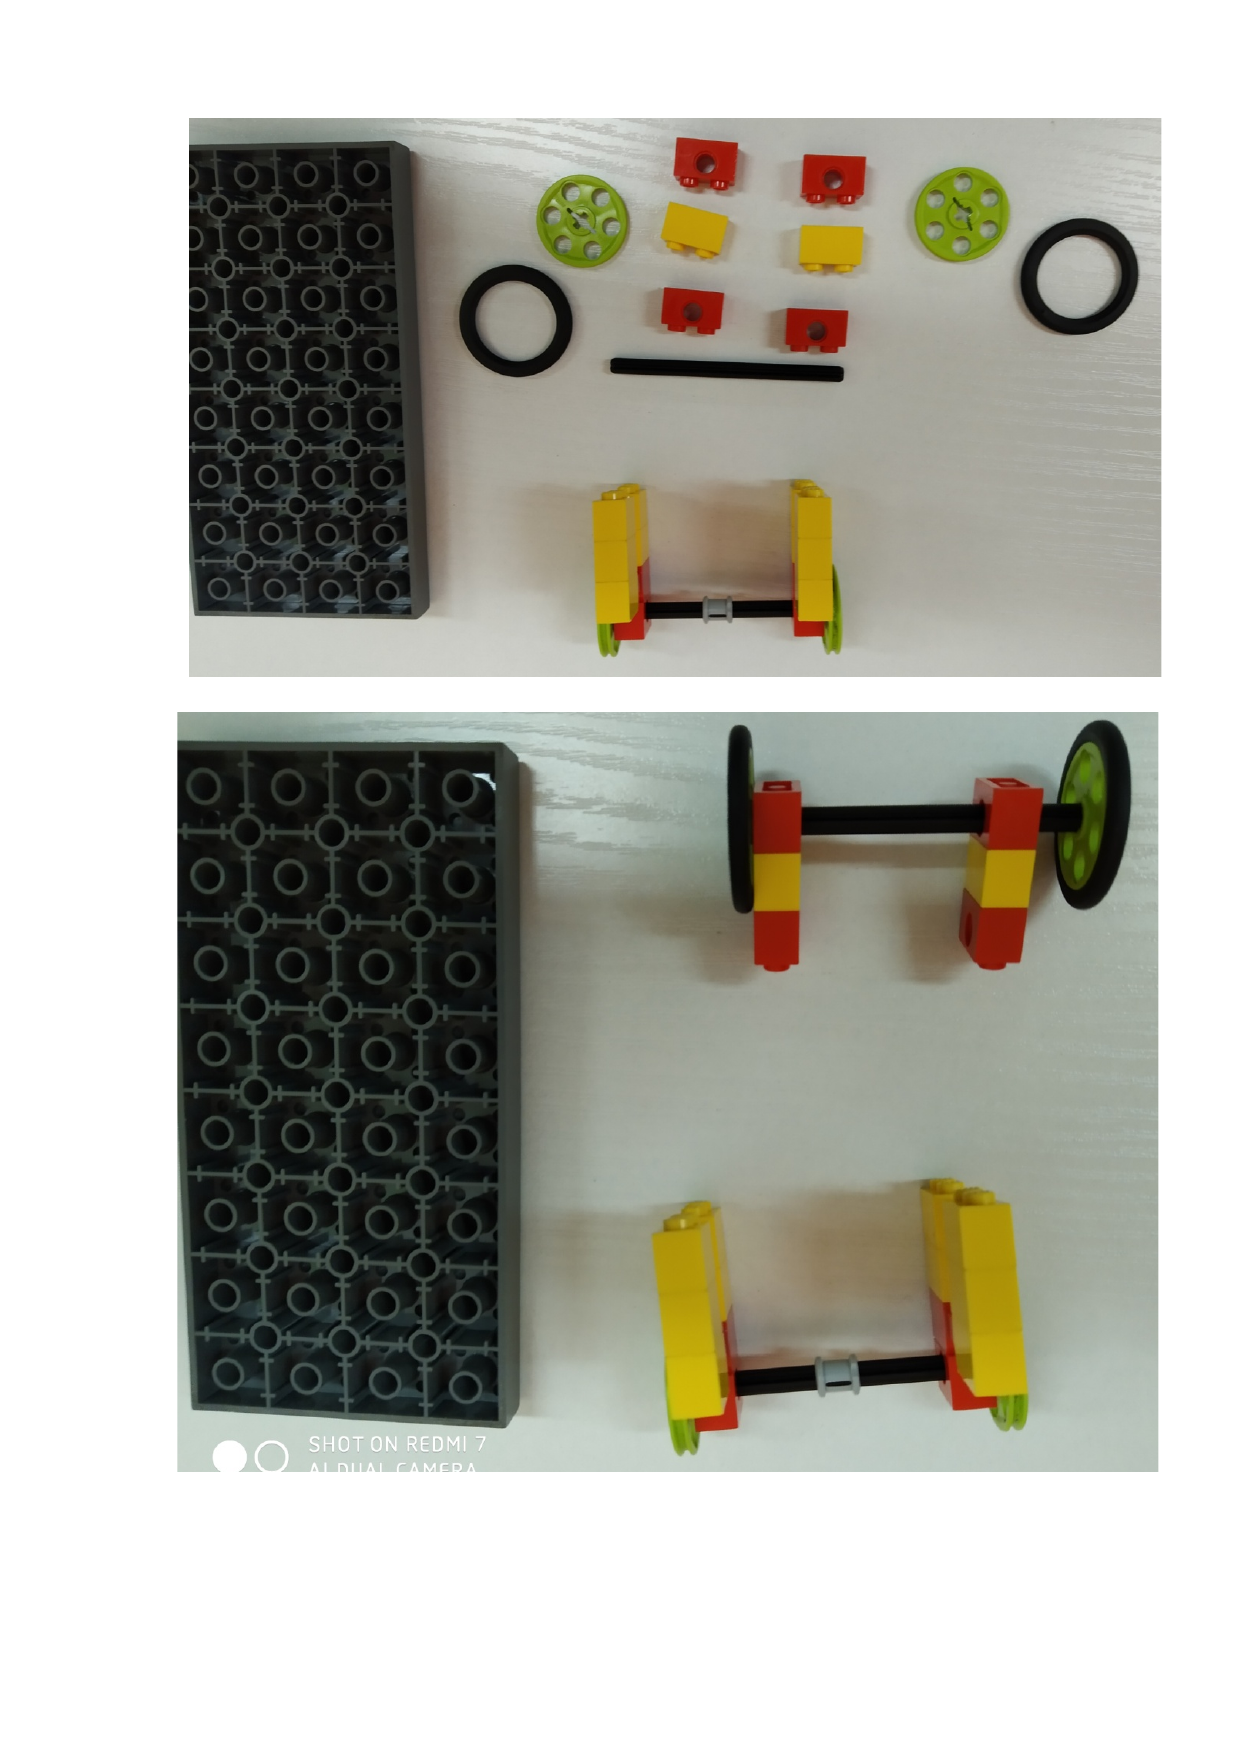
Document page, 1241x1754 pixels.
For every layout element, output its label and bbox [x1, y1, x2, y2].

picture [189, 118, 1162, 677]
picture [177, 712, 1159, 1472]
